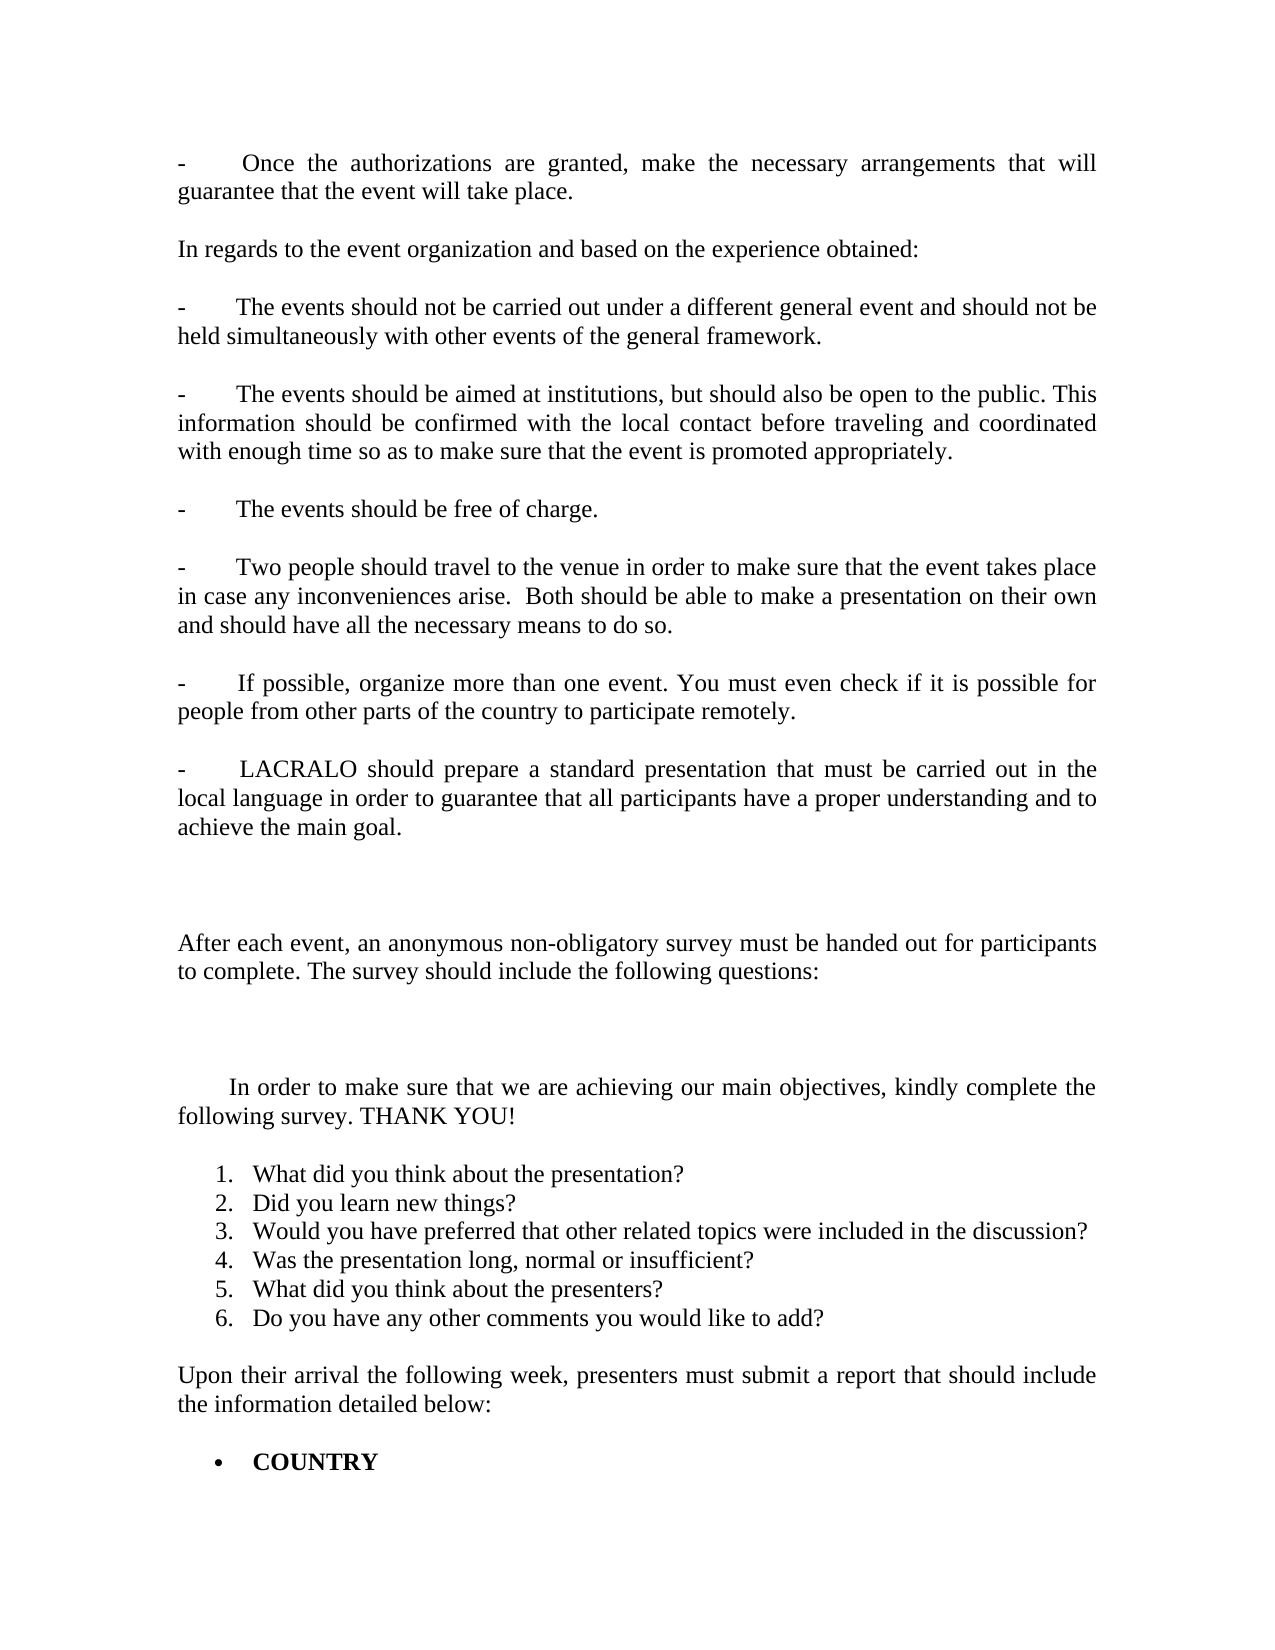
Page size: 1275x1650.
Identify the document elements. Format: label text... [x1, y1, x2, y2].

text - LACRALO should prepare a standard presentation that must be carried out in the local language in order to guarantee that all participants have a proper understanding and to achieve the main goal. [177, 754, 1098, 841]
text After each event, an anonymous non-obligatory survey must be handed out for participants to complete. The survey should include the following questions: [177, 928, 1098, 985]
text - The events should be free of charge. [177, 494, 1098, 523]
text - Once the authorizations are granted, make the necessary arrangements that will guarantee that the event will take place. [177, 148, 1098, 205]
text - If possible, organize more than one event. You must even check if it is possible for people from other parts of the country to participate remotely. [177, 668, 1098, 725]
text - Two people should travel to the venue in order to make sure that the event takes place in case any inconveniences arise. Both should be able to make a presentation on their own and should have all the necessary means to do so. [177, 552, 1098, 638]
text Upon their arrival the following week, presenters must submit a report that should include the information detailed below: [177, 1361, 1098, 1418]
list COUNTRY [215, 1447, 1098, 1476]
list What did you think about the presenters? [215, 1274, 1098, 1303]
text In regards to the event organization and based on the experience obtained: [177, 234, 1098, 263]
list Would you have preferred that other related topics were included in the discussion? [215, 1216, 1098, 1245]
list Do you have any other comments you would like to add? [215, 1303, 1098, 1331]
list What did you think about the presentation? [215, 1159, 1098, 1188]
list Was the presentation long, normal or insufficient? [215, 1245, 1098, 1274]
list Did you learn new things? [215, 1188, 1098, 1216]
text - The events should be aimed at institutions, but should also be open to the public. This information should be confirmed with the local contact before traveling and coordinated with enough time so as to make sure that the event is promoted appropriately. [177, 379, 1098, 465]
text - The events should not be carried out under a different general event and should not be held simultaneously with other events of the general framework. [177, 292, 1098, 350]
text In order to make sure that we are achieving our main objectives, kindly complete the following survey. THANK YOU! [177, 1072, 1098, 1130]
